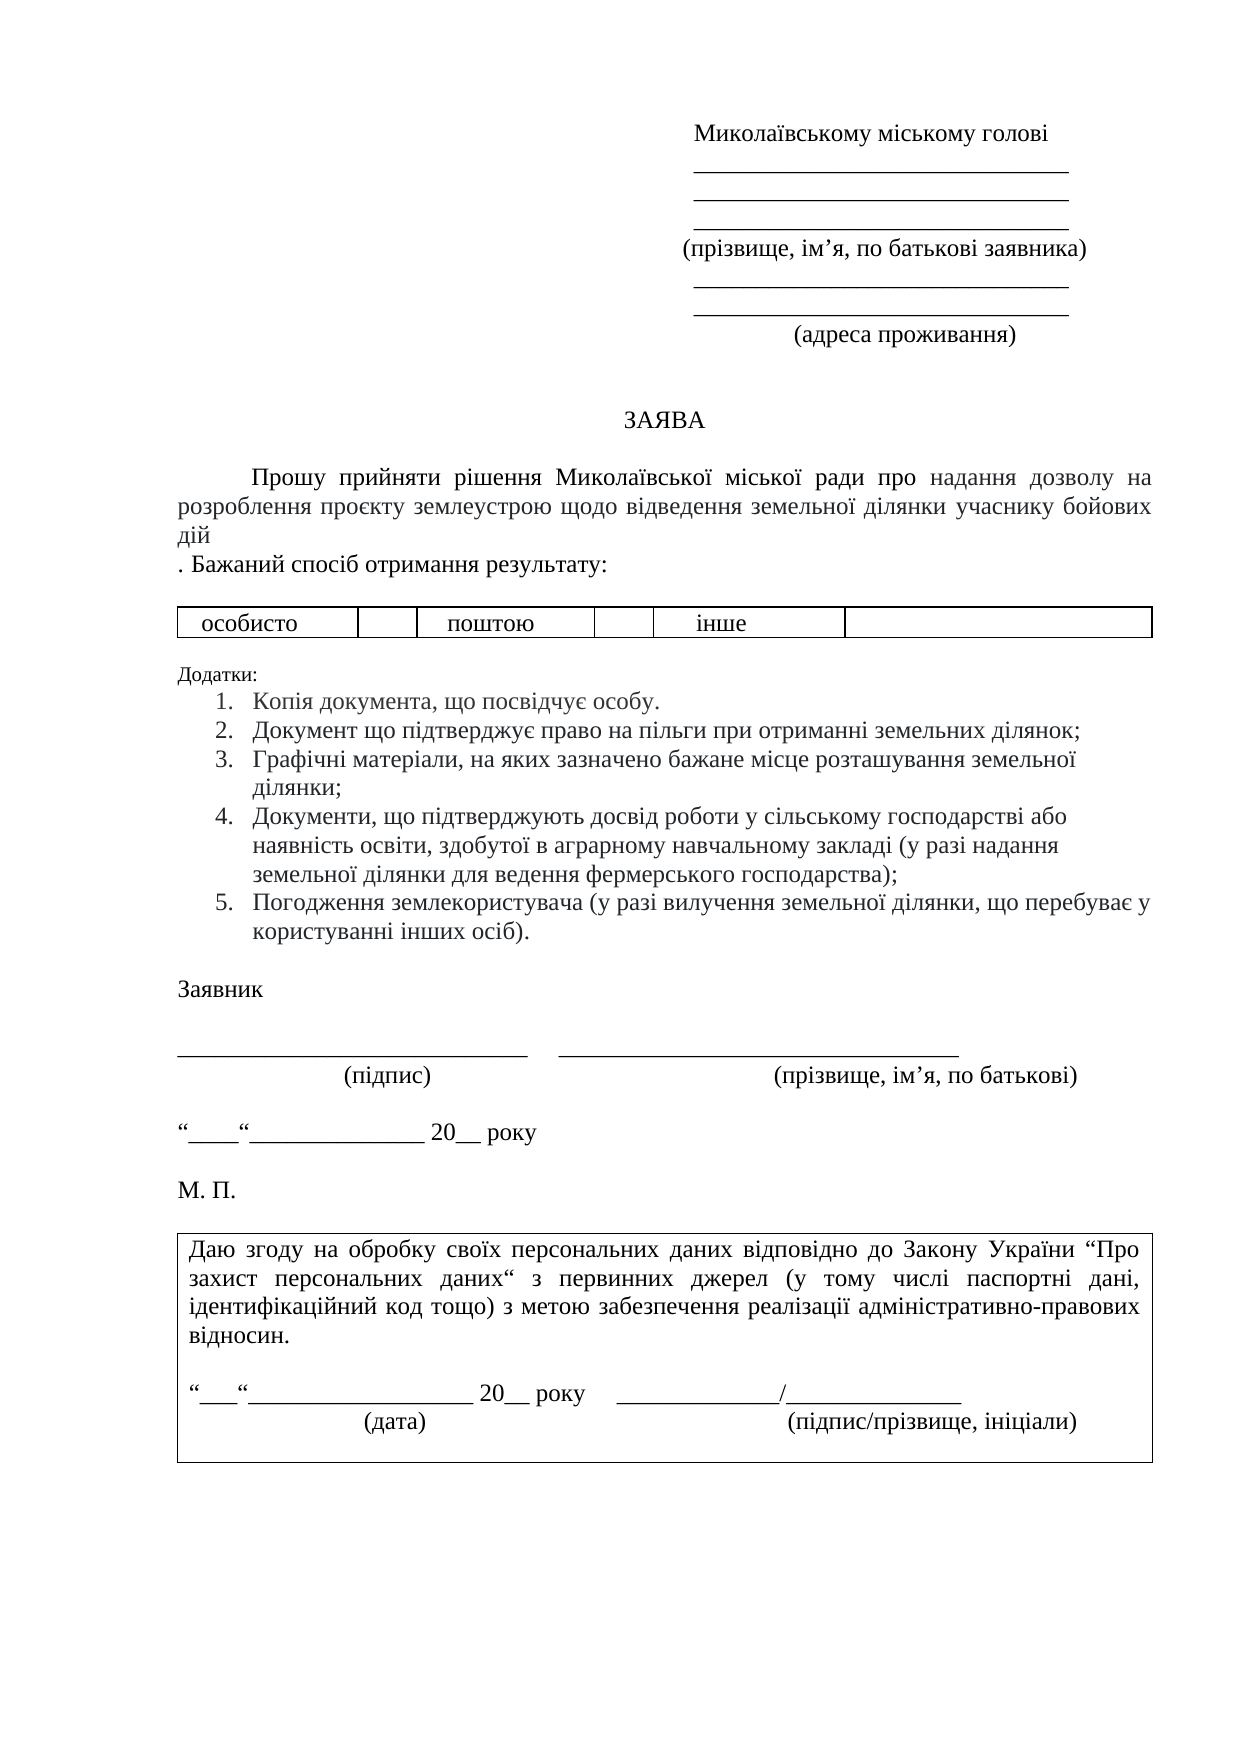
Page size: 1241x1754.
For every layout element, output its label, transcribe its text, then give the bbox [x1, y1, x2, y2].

table_header [846, 608, 1151, 636]
text Прошу прийняти рішення Миколаївської міської ради про надання дозволу на розроблення проєкту землеустрою щодо відведення земельної ділянки учаснику бойових дій [177, 462, 1152, 549]
text Миколаївському міському голові [620, 118, 1152, 147]
text (підпис) (прізвище, ім’я, по батькові) [251, 1060, 1152, 1089]
text ______________________________ [177, 147, 1152, 176]
list Копія документа, що посвідчує особу. [215, 686, 1152, 715]
text ______________________________ [177, 291, 1152, 319]
text М. П. [177, 1175, 1152, 1204]
text ____________________________ ________________________________ [177, 1031, 1152, 1060]
table_header інше [654, 608, 844, 636]
text (прізвище, ім’я, по батькові заявника) [177, 233, 1152, 262]
text Заявник [177, 974, 1152, 1002]
text ______________________________ [177, 176, 1152, 204]
text Додатки: [177, 662, 1152, 686]
list Документ що підтверджує право на пільги при отриманні земельних ділянок; [215, 715, 1152, 744]
table_header Даю згоду на обробку своїх персональних даних відповідно до Закону України “Про захист персональних даних“ з первинних джерел (у тому числі паспортні дані, ідентифікаційний код тощо) з метою забезпечення реалізації адміністративно-правових відносин. “___“__________________ 20__ року _____________/______________ (дата) (підпис/прізвище, ініціали) [178, 1234, 1152, 1461]
table_header [595, 608, 653, 636]
text ______________________________ [177, 204, 1152, 233]
text “____“______________ 20__ року [177, 1117, 1152, 1146]
text ______________________________ [177, 262, 1152, 291]
text (адреса проживання) [177, 319, 1152, 348]
text ЗАЯВА [177, 406, 1152, 434]
list Документи, що підтверджують досвід роботи у сільському господарстві або наявність освіти, здобутої в аграрному навчальному закладі (у разі надання земельної ділянки для ведення фермерського господарства); [215, 801, 1152, 887]
text . Бажаний спосіб отримання результату: [177, 549, 1152, 577]
table_header поштою [418, 608, 594, 636]
table_header [359, 608, 416, 636]
table_header особисто [178, 608, 357, 636]
list Графічні матеріали, на яких зазначено бажане місце розташування земельної ділянки; [215, 744, 1152, 801]
list Погодження землекористувача (у разі вилучення земельної ділянки, що перебуває у користуванні інших осіб). [215, 887, 1152, 945]
